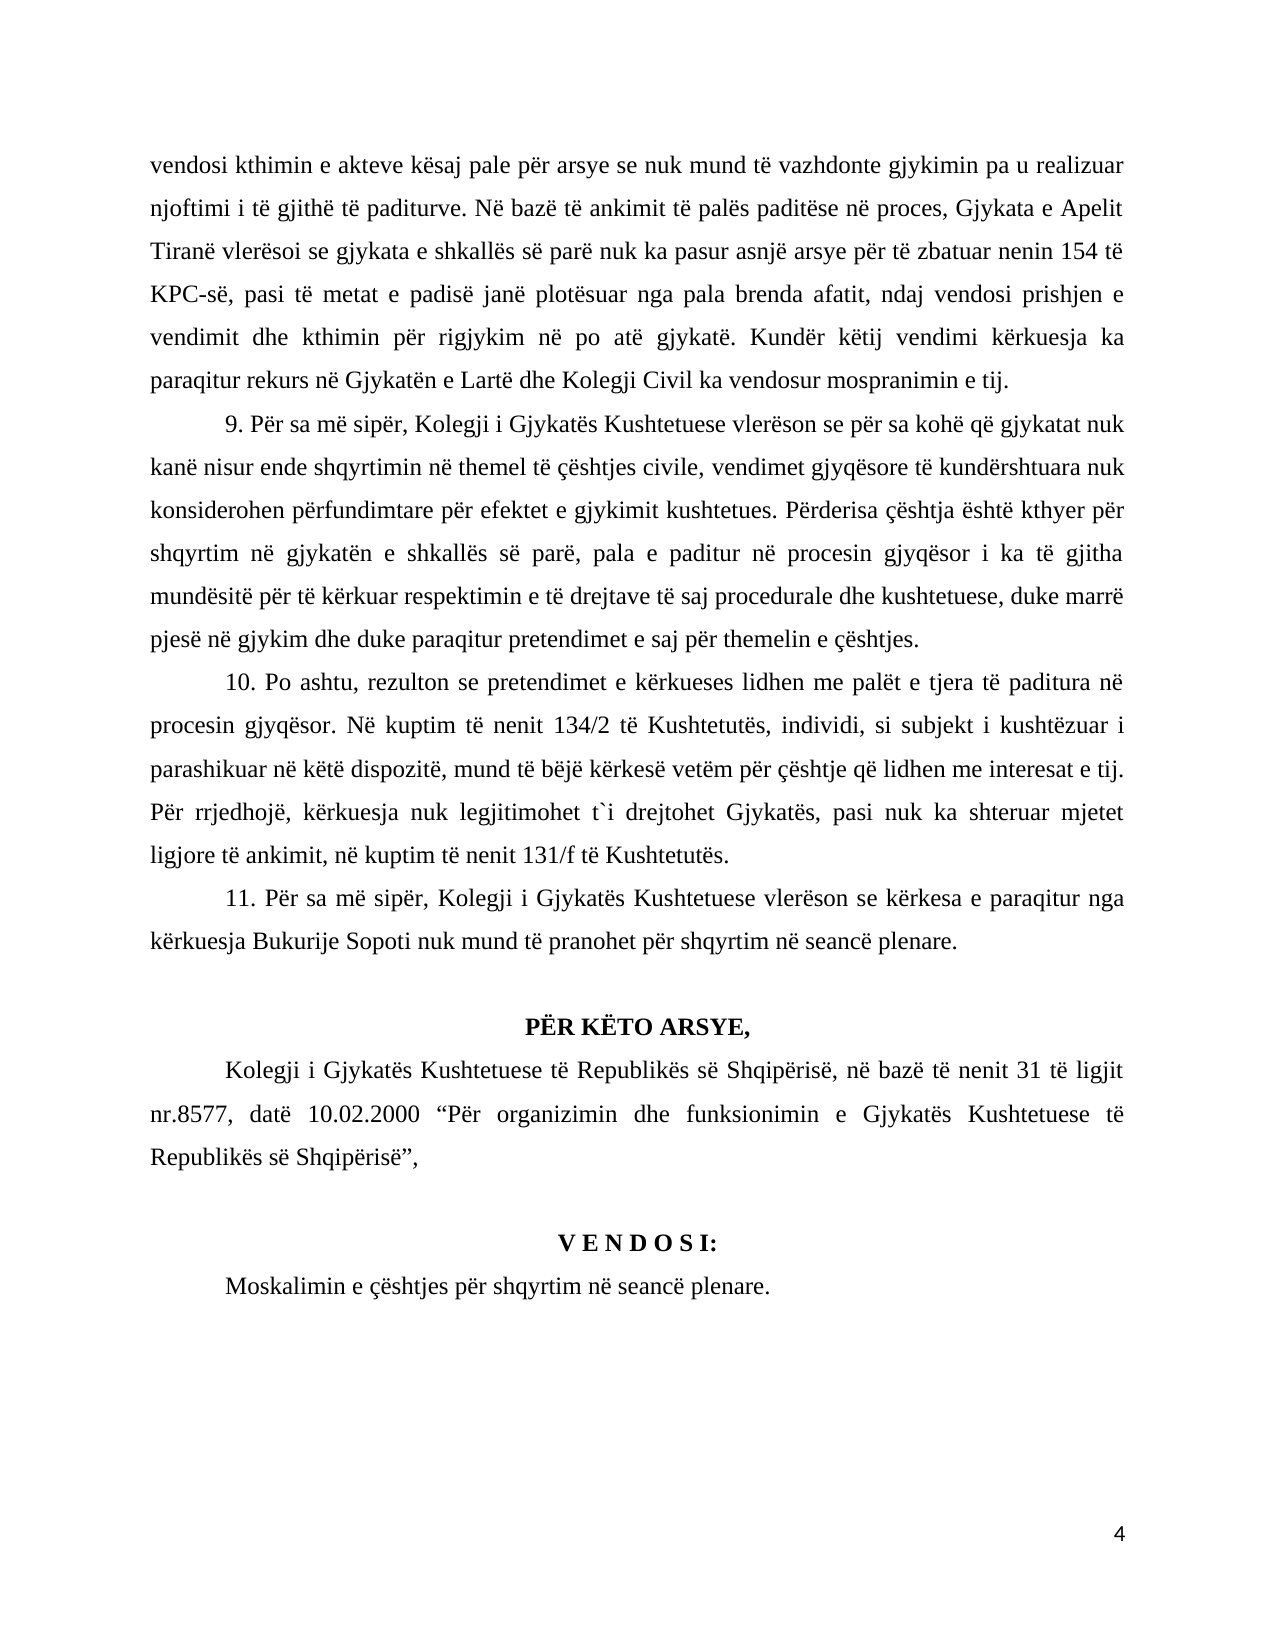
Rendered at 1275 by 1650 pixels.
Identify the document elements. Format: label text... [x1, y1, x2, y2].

text 11. Për sa më sipër, Kolegji i Gjykatës Kushtetuese vlerëson se kërkesa e paraqitur nga kërkuesja Bukurije Sopoti nuk mund të pranohet për shqyrtim në seancë plenare. [150, 883, 1125, 955]
text Moskalimin e çështjes për shqyrtim në seancë plenare. [150, 1271, 1125, 1300]
text PËR KËTO ARSYE, [150, 1012, 1125, 1041]
text Kolegji i Gjykatës Kushtetuese të Republikës së Shqipërisë, në bazë të nenit 31 të ligjit nr.8577, datë 10.02.2000 “Për organizimin dhe funksionimin e Gjykatës Kushtetuese të Republikës së Shqipërisë”, [150, 1056, 1125, 1171]
text 10. Po ashtu, rezulton se pretendimet e kërkueses lidhen me palët e tjera të paditura në procesin gjyqësor. Në kuptim të nenit 134/2 të Kushtetutës, individi, si subjekt i kushtëzuar i parashikuar në këtë dispozitë, mund të bëjë kërkesë vetëm për çështje që lidhen me interesat e tij. Për rrjedhojë, kërkuesja nuk legjitimohet t`i drejtohet Gjykatës, pasi nuk ka shteruar mjetet ligjore të ankimit, në kuptim të nenit 131/f të Kushtetutës. [150, 667, 1125, 869]
text V E N D O S I: [150, 1228, 1125, 1257]
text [150, 150, 1125, 394]
text 9. Për sa më sipër, Kolegji i Gjykatës Kushtetuese vlerëson se për sa kohë që gjykatat nuk kanë nisur ende shqyrtimin në themel të çështjes civile, vendimet gjyqësore të kundërshtuara nuk konsiderohen përfundimtare për efektet e gjykimit kushtetues. Përderisa çështja është kthyer për shqyrtim në gjykatën e shkallës së parë, pala e paditur në procesin gjyqësor i ka të gjitha mundësitë për të kërkuar respektimin e të drejtave të saj procedurale dhe kushtetuese, duke marrë pjesë në gjykim dhe duke paraqitur pretendimet e saj për themelin e çështjes. [150, 409, 1125, 653]
